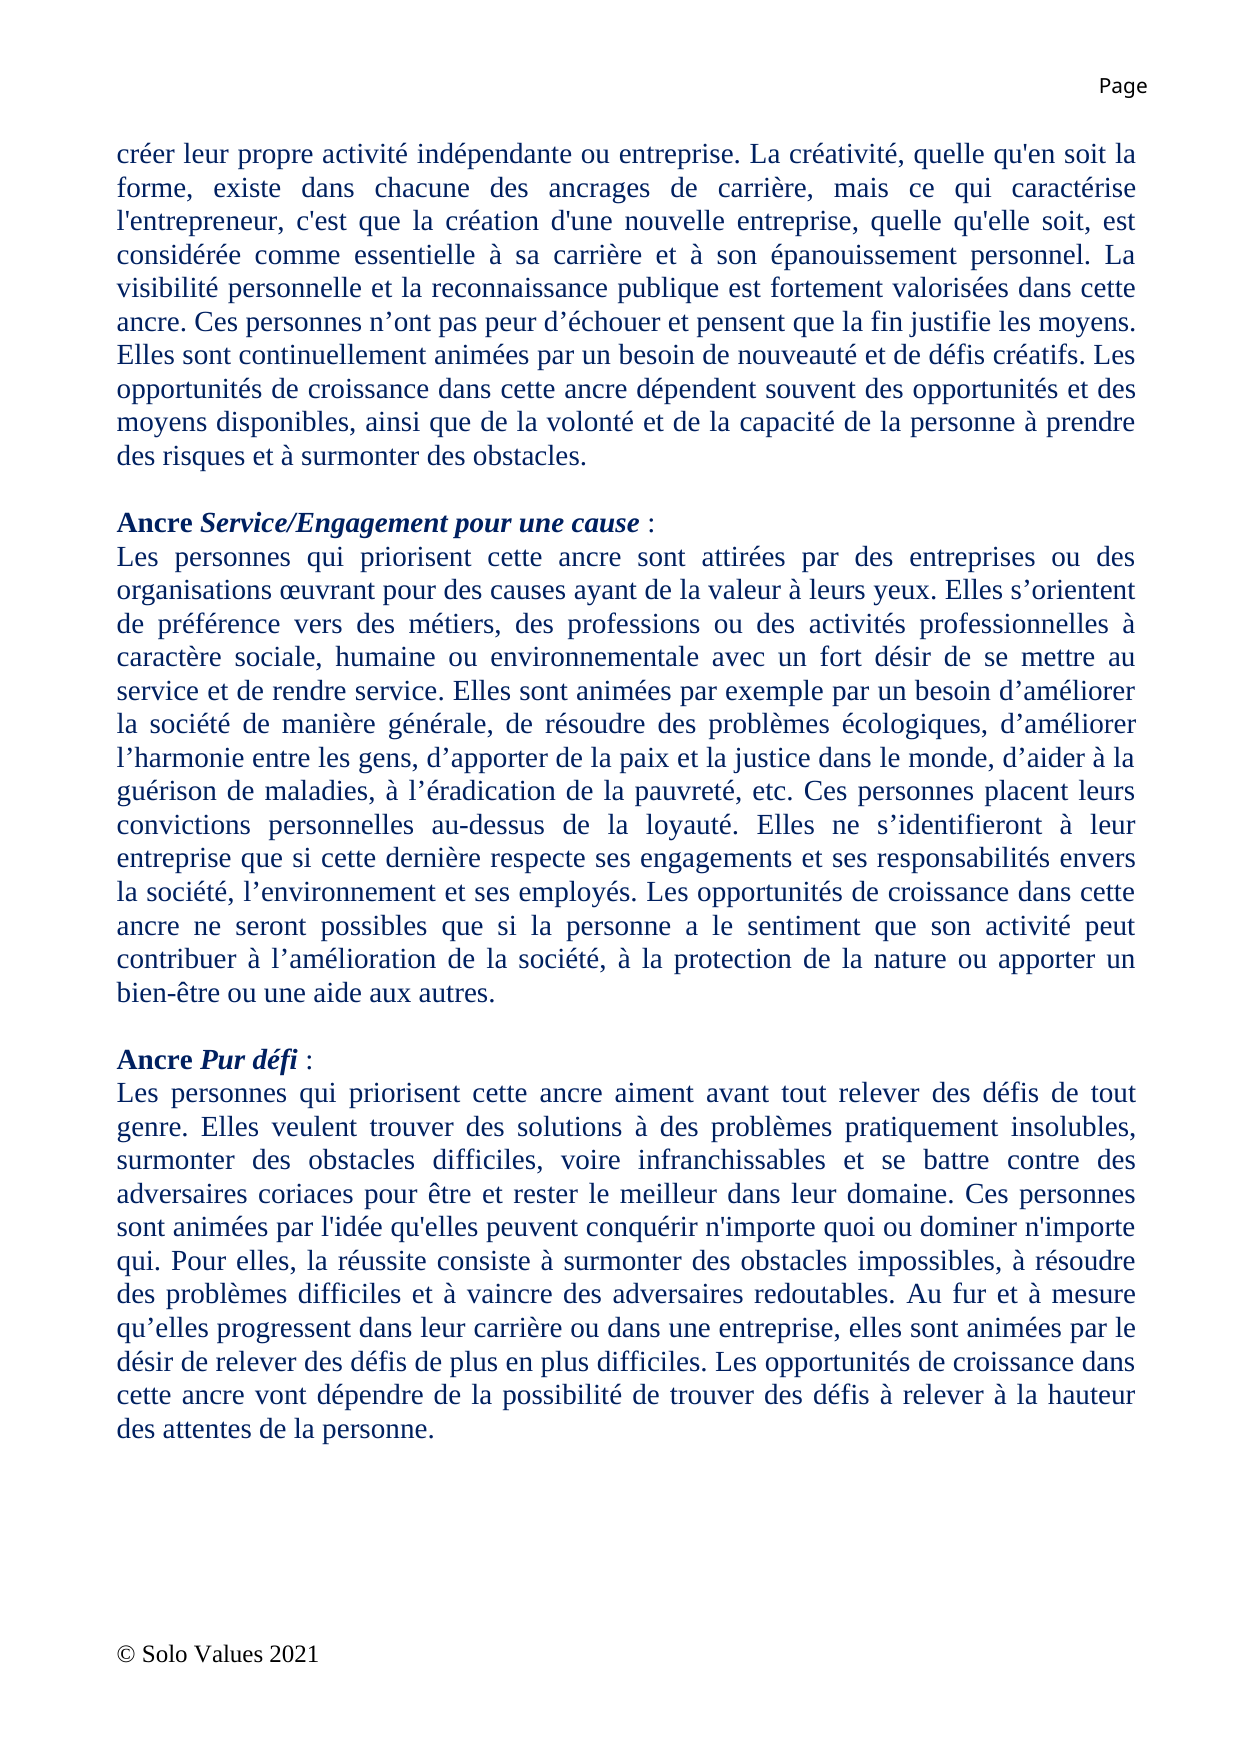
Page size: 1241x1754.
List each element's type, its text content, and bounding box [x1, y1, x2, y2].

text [116, 136, 1137, 472]
text Les personnes qui priorisent cette ancre aiment avant tout relever des défis de tout genre. Elles veulent trouver des solutions à des problèmes pratiquement insolubles, surmonter des obstacles difficiles, voire infranchissables et se battre contre des adversaires coriaces pour être et rester le meilleur dans leur domaine. Ces personnes sont animées par l'idée qu'elles peuvent conquérir n'importe quoi ou dominer n'importe qui. Pour elles, la réussite consiste à surmonter des obstacles impossibles, à résoudre des problèmes difficiles et à vaincre des adversaires redoutables. Au fur et à mesure qu’elles progressent dans leur carrière ou dans une entreprise, elles sont animées par le désir de relever des défis de plus en plus difficiles. Les opportunités de croissance dans cette ancre vont dépendre de la possibilité de trouver des défis à relever à la hauteur des attentes de la personne. [116, 1075, 1137, 1444]
text Ancre Service/Engagement pour une cause : [116, 505, 1137, 539]
text Les personnes qui priorisent cette ancre sont attirées par des entreprises ou des organisations œuvrant pour des causes ayant de la valeur à leurs yeux. Elles s’orientent de préférence vers des métiers, des professions ou des activités professionnelles à caractère sociale, humaine ou environnementale avec un fort désir de se mettre au service et de rendre service. Elles sont animées par exemple par un besoin d’améliorer la société de manière générale, de résoudre des problèmes écologiques, d’améliorer l’harmonie entre les gens, d’apporter de la paix et la justice dans le monde, d’aider à la guérison de maladies, à l’éradication de la pauvreté, etc. Ces personnes placent leurs convictions personnelles au-dessus de la loyauté. Elles ne s’identifieront à leur entreprise que si cette dernière respecte ses engagements et ses responsabilités envers la société, l’environnement et ses employés. Les opportunités de croissance dans cette ancre ne seront possibles que si la personne a le sentiment que son activité peut contribuer à l’amélioration de la société, à la protection de la nature ou apporter un bien-être ou une aide aux autres. [116, 539, 1137, 1008]
text Ancre Pur défi : [116, 1042, 1137, 1075]
